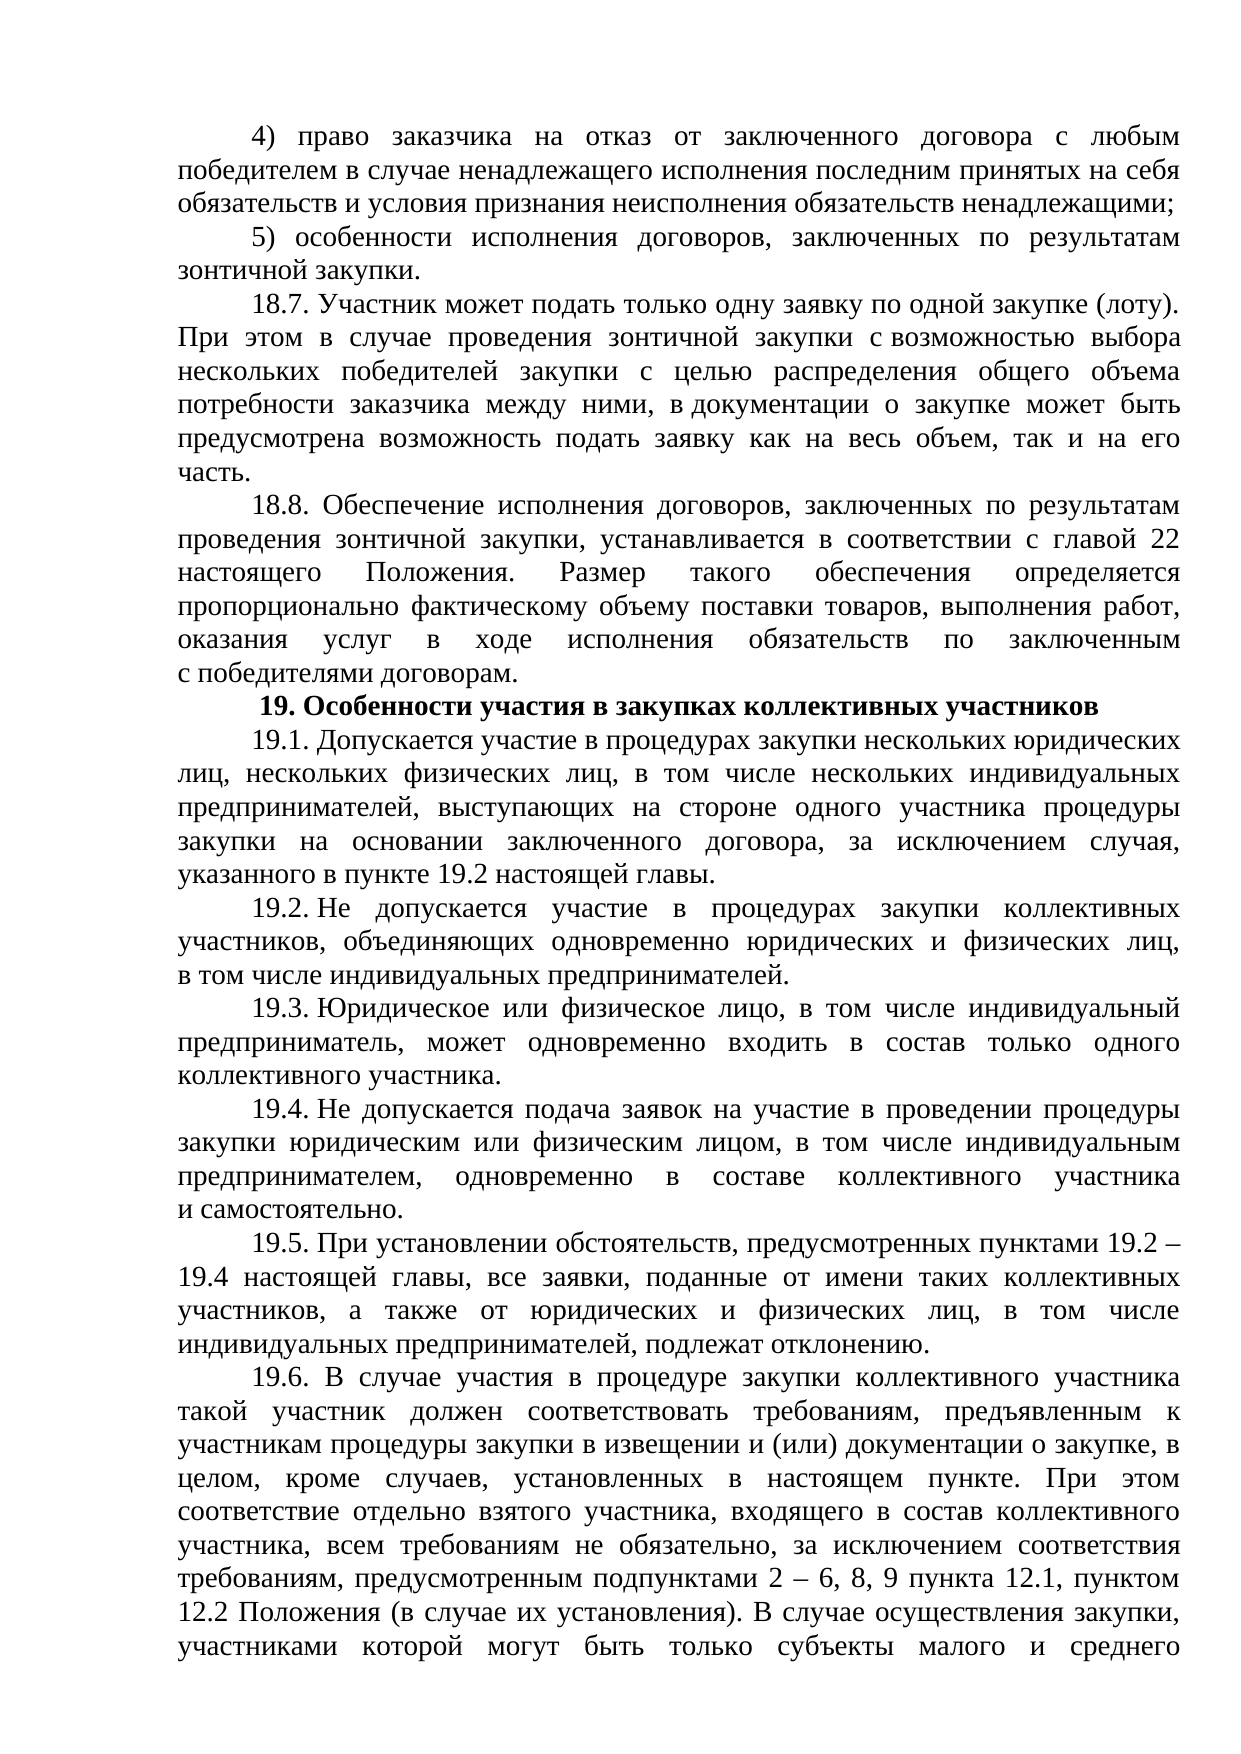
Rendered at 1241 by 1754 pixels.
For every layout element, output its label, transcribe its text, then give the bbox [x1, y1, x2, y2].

text 19.3. Юридическое или физическое лицо, в том числе индивидуальный предприниматель, может одновременно входить в состав только одного коллективного участника. [177, 990, 1181, 1091]
text 19.1. Допускается участие в процедурах закупки нескольких юридических лиц, нескольких физических лиц, в том числе нескольких индивидуальных предпринимателей, выступающих на стороне одного участника процедуры закупки на основании заключенного договора, за исключением случая, указанного в пункте 19.2 настоящей главы. [177, 722, 1181, 890]
subtitle 19. Особенности участия в закупках коллективных участников [177, 688, 1181, 722]
text 19.4. Не допускается подача заявок на участие в проведении процедуры закупки юридическим или физическим лицом, в том числе индивидуальным предпринимателем, одновременно в составе коллективного участника и самостоятельно. [177, 1091, 1181, 1225]
text 18.8. Обеспечение исполнения договоров, заключенных по результатам проведения зонтичной закупки, устанавливается в соответствии с главой 22 настоящего Положения. Размер такого обеспечения определяется пропорционально фактическому объему поставки товаров, выполнения работ, оказания услуг в ходе исполнения обязательств по заключенным с победителями договорам. [177, 487, 1181, 688]
text 19.2. Не допускается участие в процедурах закупки коллективных участников, объединяющих одновременно юридических и физических лиц, в том числе индивидуальных предпринимателей. [177, 890, 1181, 990]
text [177, 1359, 1181, 1661]
text 5) особенности исполнения договоров, заключенных по результатам зонтичной закупки. [177, 219, 1181, 286]
text 19.5. При установлении обстоятельств, предусмотренных пунктами 19.2 – 19.4 настоящей главы, все заявки, поданные от имени таких коллективных участников, а также от юридических и физических лиц, в том числе индивидуальных предпринимателей, подлежат отклонению. [177, 1225, 1181, 1359]
text 18.7. Участник может подать только одну заявку по одной закупке (лоту). При этом в случае проведения зонтичной закупки с возможностью выбора нескольких победителей закупки с целью распределения общего объема потребности заказчика между ними, в документации о закупке может быть предусмотрена возможность подать заявку как на весь объем, так и на его часть. [177, 286, 1181, 487]
